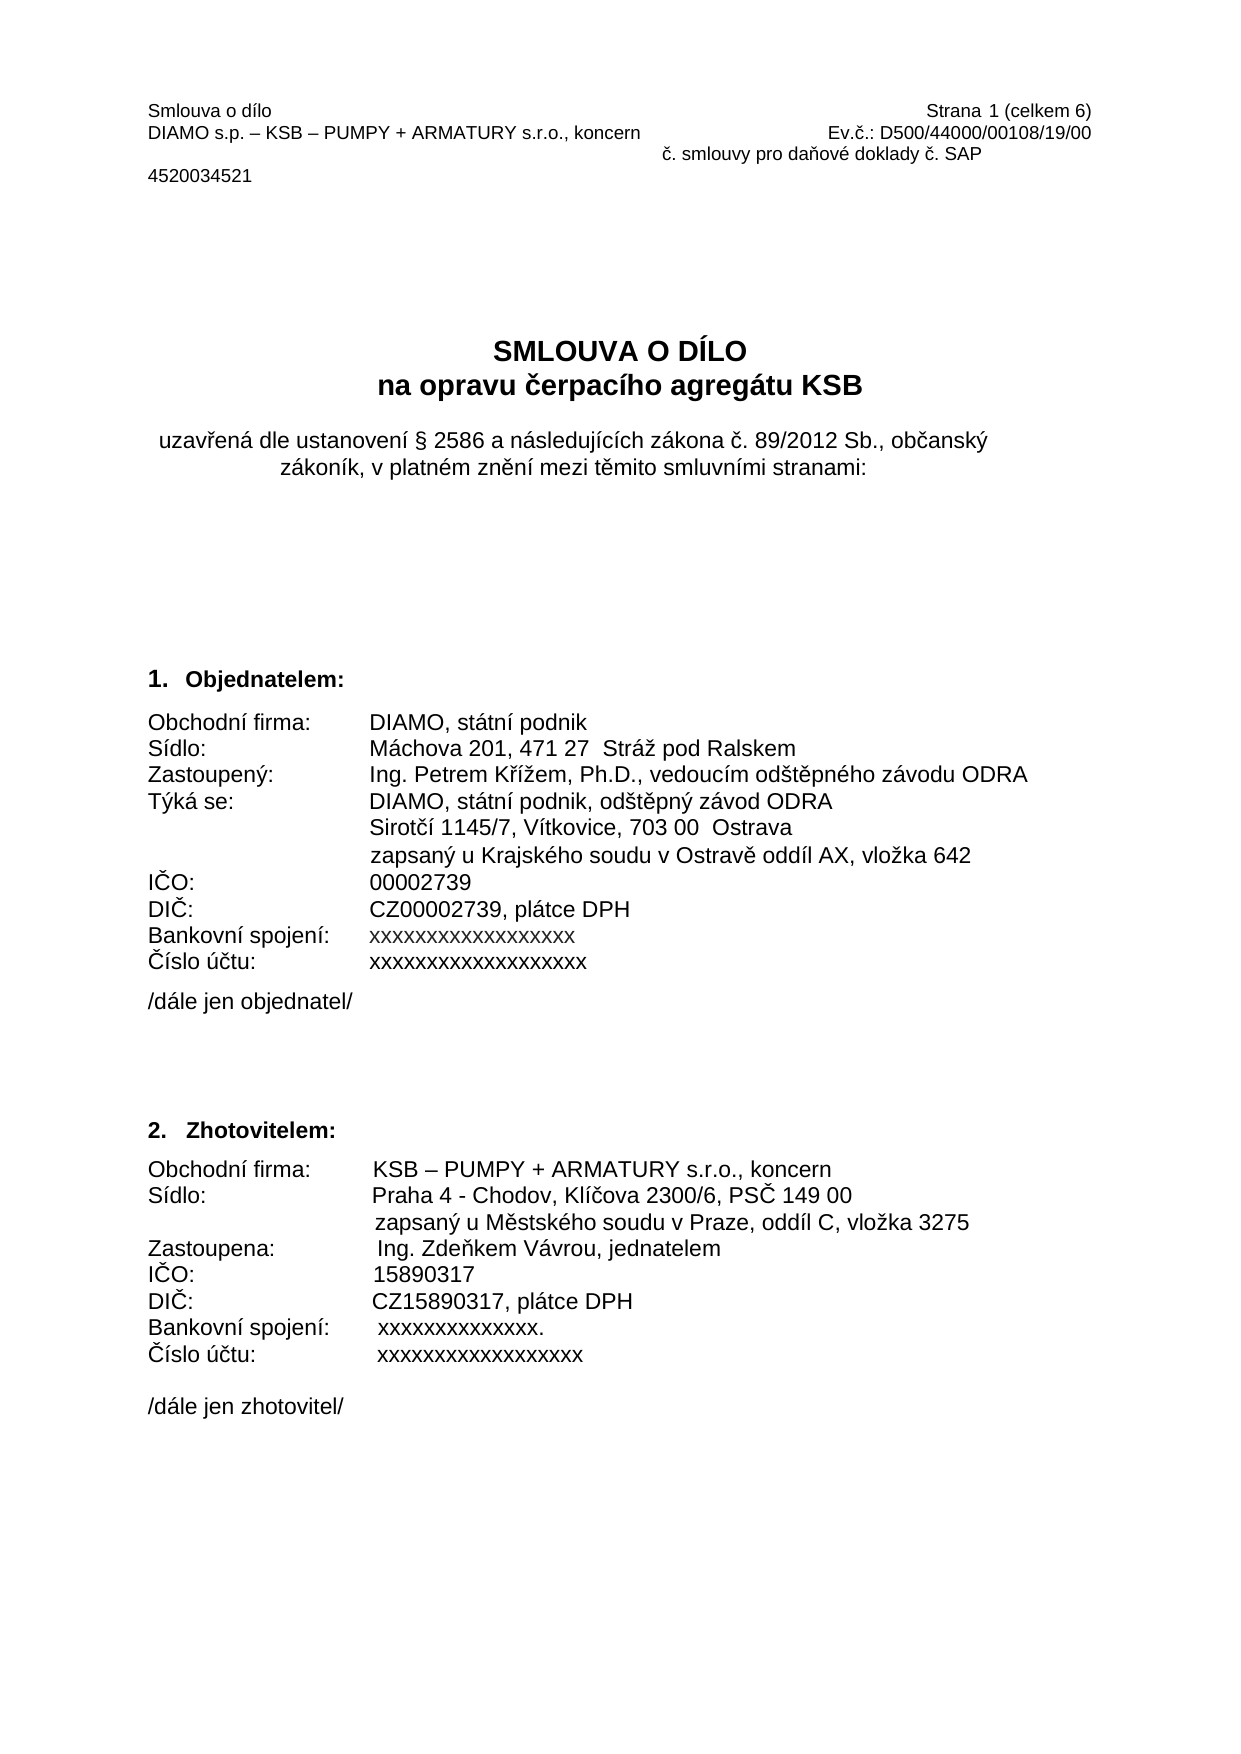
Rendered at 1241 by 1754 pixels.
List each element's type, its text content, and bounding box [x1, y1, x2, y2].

text Číslo účtu: xxxxxxxxxxxxxxxxxxx [148, 948, 1093, 975]
text DIČ: CZ00002739, plátce DPH [148, 896, 1093, 922]
text DIČ: CZ15890317, plátce DPH [148, 1288, 1093, 1314]
text SMLOUVA O DÍLO [148, 334, 1093, 368]
text Bankovní spojení: xxxxxxxxxxxxxxxxxx [148, 922, 1093, 948]
text IČO: 15890317 [148, 1261, 1093, 1288]
text Týká se: DIAMO, státní podnik, odštěpný závod ODRA Sirotčí 1145/7, Vítkovice, 703 00 Ostrava zapsaný u Krajského soudu v Ostravě oddíl AX, vložka 642 [148, 788, 1093, 869]
text 2. Zhotovitelem: [148, 1117, 1093, 1143]
text Sídlo: Praha 4 - Chodov, Klíčova 2300/6, PSČ 149 00 [148, 1182, 1093, 1209]
text 1. Objednatelem: [148, 664, 1093, 693]
text Obchodní firma: KSB – PUMPY + ARMATURY s.r.o., koncern [148, 1156, 1093, 1182]
text Bankovní spojení: xxxxxxxxxxxxxx. [148, 1314, 1093, 1341]
text /dále jen zhotovitel/ [148, 1393, 1093, 1419]
text IČO: 00002739 [148, 869, 1093, 896]
text zapsaný u Městského soudu v Praze, oddíl C, vložka 3275 Zastoupena: Ing. Zdeňkem Vávrou, jednatelem [148, 1209, 1093, 1261]
text Sídlo: Máchova 201, 471 27 Stráž pod Ralskem [148, 735, 1093, 761]
text Číslo účtu: xxxxxxxxxxxxxxxxxx [148, 1341, 1093, 1367]
text /dále jen objednatel/ [148, 988, 1093, 1014]
text na opravu čerpacího agregátu KSB [148, 368, 1093, 401]
text Obchodní firma: DIAMO, státní podnik [148, 709, 1093, 735]
text uzavřená dle ustanovení § 2586 a následujících zákona č. 89/2012 Sb., občanský zákoník, v platném znění mezi těmito smluvními stranami: [148, 427, 999, 480]
text Zastoupený: Ing. Petrem Křížem, Ph.D., vedoucím odštěpného závodu ODRA [148, 761, 1093, 788]
